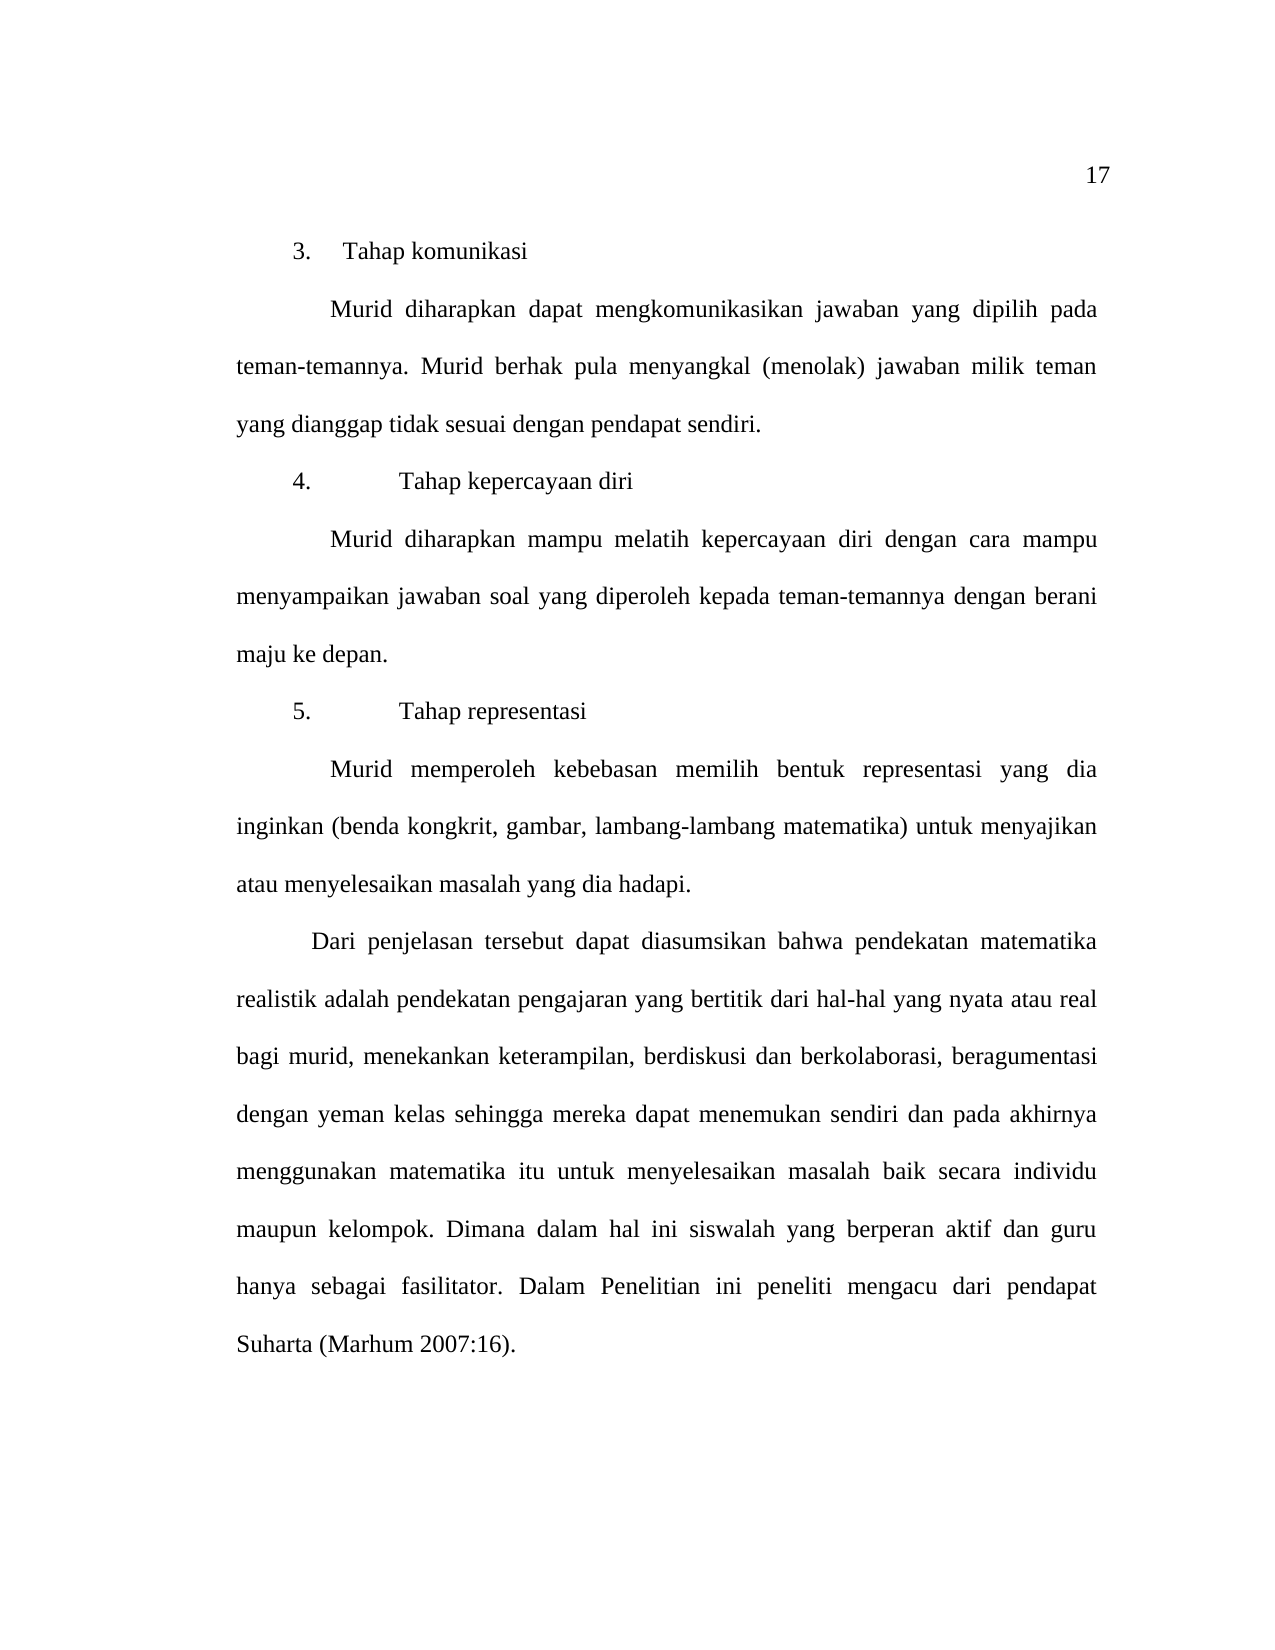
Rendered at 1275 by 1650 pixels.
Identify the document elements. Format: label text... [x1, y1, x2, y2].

list Tahap kepercayaan diri [292, 466, 1098, 495]
text Murid diharapkan dapat mengkomunikasikan jawaban yang dipilih pada teman-temannya. Murid berhak pula menyangkal (menolak) jawaban milik teman yang dianggap tidak sesuai dengan pendapat sendiri. [236, 294, 1098, 437]
list Tahap komunikasi [292, 236, 1098, 265]
text Murid diharapkan mampu melatih kepercayaan diri dengan cara mampu menyampaikan jawaban soal yang diperoleh kepada teman-temannya dengan berani maju ke depan. [236, 524, 1098, 667]
list Tahap representasi [292, 696, 1098, 725]
text Murid memperoleh kebebasan memilih bentuk representasi yang dia inginkan (benda kongkrit, gambar, lambang-lambang matematika) untuk menyajikan atau menyelesaikan masalah yang dia hadapi. [236, 754, 1098, 897]
text Dari penjelasan tersebut dapat diasumsikan bahwa pendekatan matematika realistik adalah pendekatan pengajaran yang bertitik dari hal-hal yang nyata atau real bagi murid, menekankan keterampilan, berdiskusi dan berkolaborasi, beragumentasi dengan yeman kelas sehingga mereka dapat menemukan sendiri dan pada akhirnya menggunakan matematika itu untuk menyelesaikan masalah baik secara individu maupun kelompok. Dimana dalam hal ini siswalah yang berperan aktif dan guru hanya sebagai fasilitator. Dalam Penelitian ini peneliti mengacu dari pendapat Suharta (Marhum 2007:16). [236, 926, 1098, 1357]
